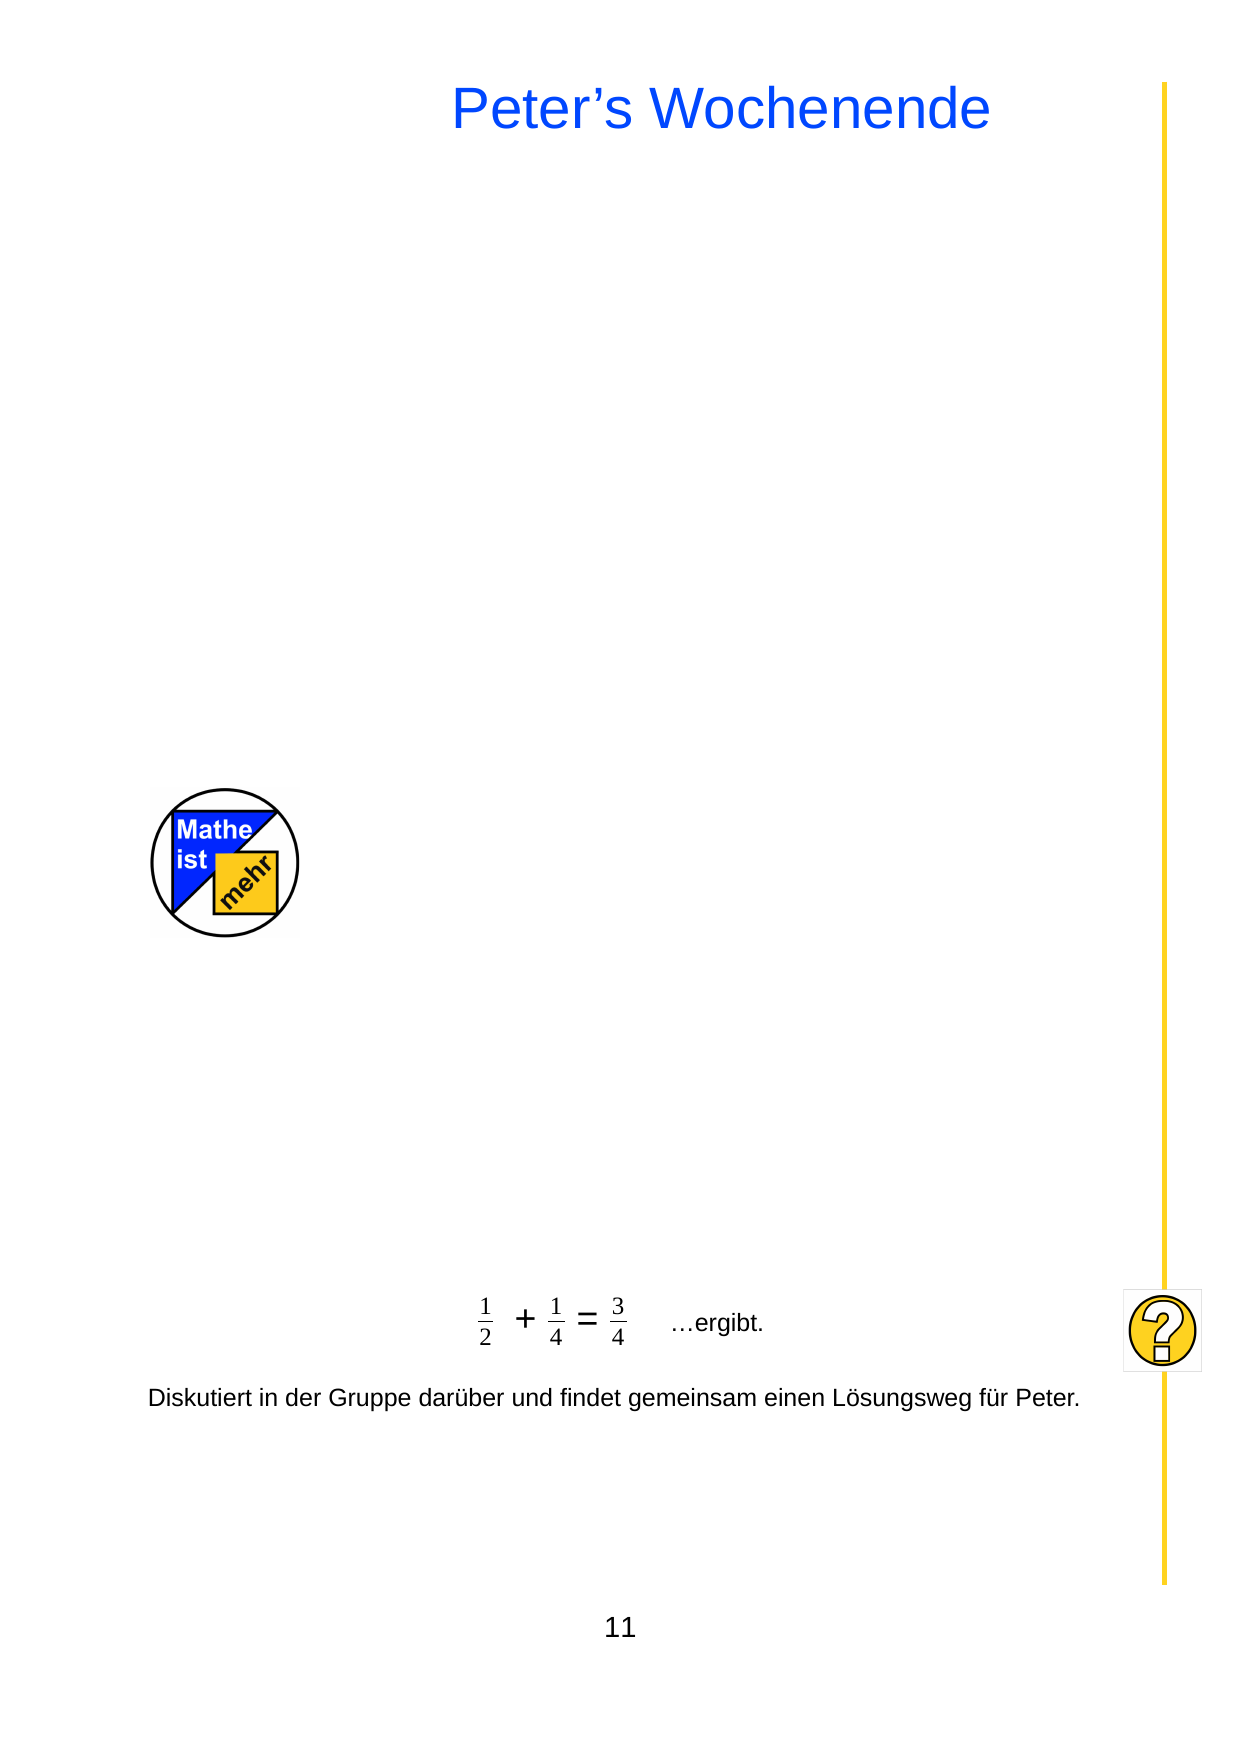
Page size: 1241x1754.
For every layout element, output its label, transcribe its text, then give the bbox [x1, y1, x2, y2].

text + = …ergibt. [148, 1290, 1093, 1354]
text Diskutiert in der Gruppe darüber und findet gemeinsam einen Lösungsweg für Peter. [148, 1382, 1093, 1411]
picture [150, 787, 300, 938]
picture [1123, 1289, 1202, 1372]
